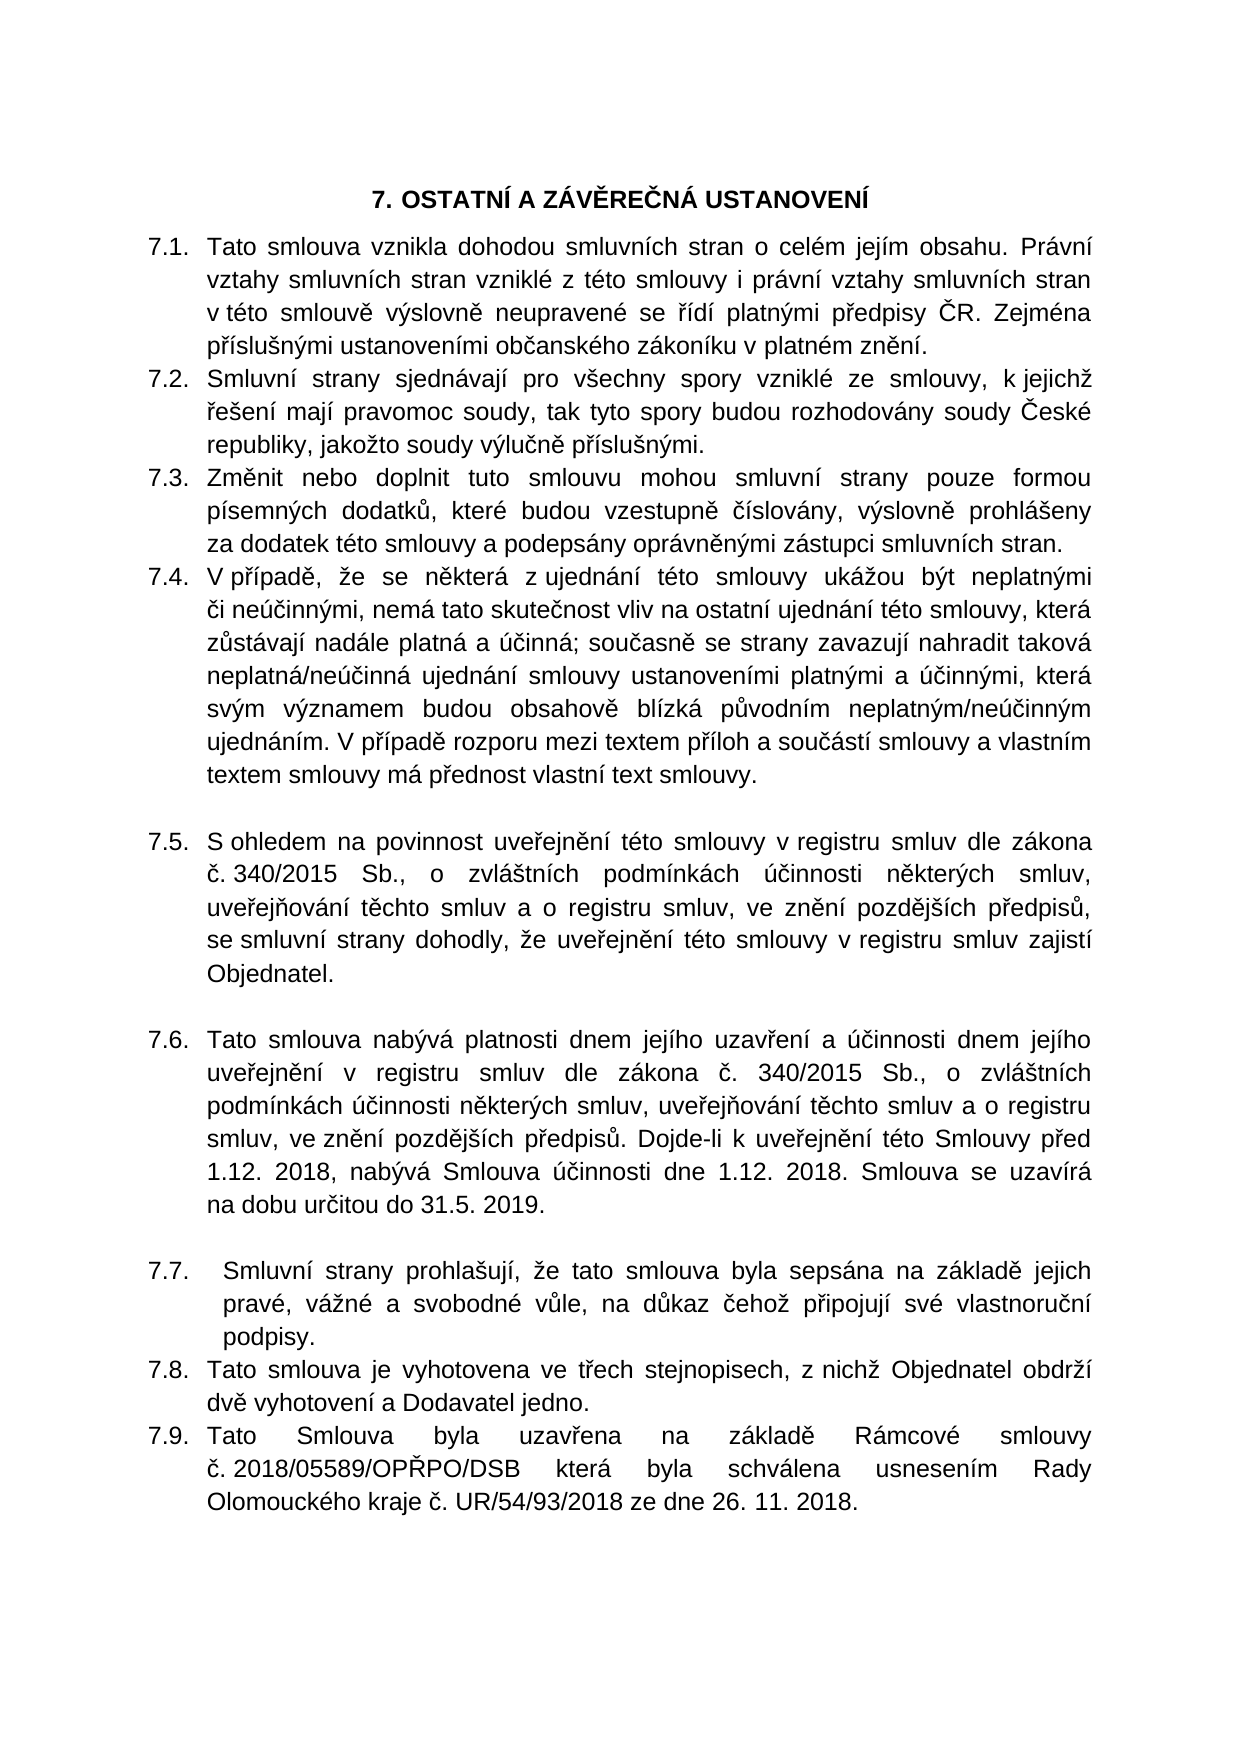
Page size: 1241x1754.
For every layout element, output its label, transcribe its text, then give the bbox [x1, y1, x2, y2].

list Tato Smlouva byla uzavřena na základě Rámcové smlouvy č. 2018/05589/OPŘPO/DSB která byla schválena usnesením Rady Olomouckého kraje č. UR/54/93/2018 ze dne 26. 11. 2018. [148, 1421, 1093, 1516]
list Ostatní a závěrečná ustanovení [148, 185, 1093, 214]
list Smluvní strany sjednávají pro všechny spory vzniklé ze smlouvy, k jejichž řešení mají pravomoc soudy, tak tyto spory budou rozhodovány soudy České republiky, jakožto soudy výlučně příslušnými. [148, 364, 1093, 459]
list Tato smlouva nabývá platnosti dnem jejího uzavření a účinnosti dnem jejího uveřejnění v registru smluv dle zákona č. 340/2015 Sb., o zvláštních podmínkách účinnosti některých smluv, uveřejňování těchto smluv a o registru smluv, ve znění pozdějších předpisů. Dojde-li k uveřejnění této Smlouvy před 1.12. 2018, nabývá Smlouva účinnosti dne 1.12. 2018. Smlouva se uzavírá na dobu určitou do 31.5. 2019. [148, 1024, 1093, 1218]
list V případě, že se některá z ujednání této smlouvy ukážou být neplatnými či neúčinnými, nemá tato skutečnost vliv na ostatní ujednání této smlouvy, která zůstávají nadále platná a účinná; současně se strany zavazují nahradit taková neplatná/neúčinná ujednání smlouvy ustanoveními platnými a účinnými, která svým významem budou obsahově blízká původním neplatným/neúčinným ujednáním. V případě rozporu mezi textem příloh a součástí smlouvy a vlastním textem smlouvy má přednost vlastní text smlouvy. [148, 562, 1093, 789]
list S ohledem na povinnost uveřejnění této smlouvy v registru smluv dle zákona č. 340/2015 Sb., o zvláštních podmínkách účinnosti některých smluv, uveřejňování těchto smluv a o registru smluv, ve znění pozdějších předpisů, se smluvní strany dohodly, že uveřejnění této smlouvy v registru smluv zajistí Objednatel. [148, 826, 1093, 987]
list Smluvní strany prohlašují, že tato smlouva byla sepsána na základě jejich pravé, vážné a svobodné vůle, na důkaz čehož připojují své vlastnoruční podpisy. [148, 1256, 1093, 1351]
list Tato smlouva je vyhotovena ve třech stejnopisech, z nichž Objednatel obdrží dvě vyhotovení a Dodavatel jedno. [148, 1355, 1093, 1417]
list Tato smlouva vznikla dohodou smluvních stran o celém jejím obsahu. Právní vztahy smluvních stran vzniklé z této smlouvy i právní vztahy smluvních stran v této smlouvě výslovně neupravené se řídí platnými předpisy ČR. Zejména příslušnými ustanoveními občanského zákoníku v platném znění. [148, 232, 1093, 360]
list Změnit nebo doplnit tuto smlouvu mohou smluvní strany pouze formou písemných dodatků, které budou vzestupně číslovány, výslovně prohlášeny za dodatek této smlouvy a podepsány oprávněnými zástupci smluvních stran. [148, 463, 1093, 558]
